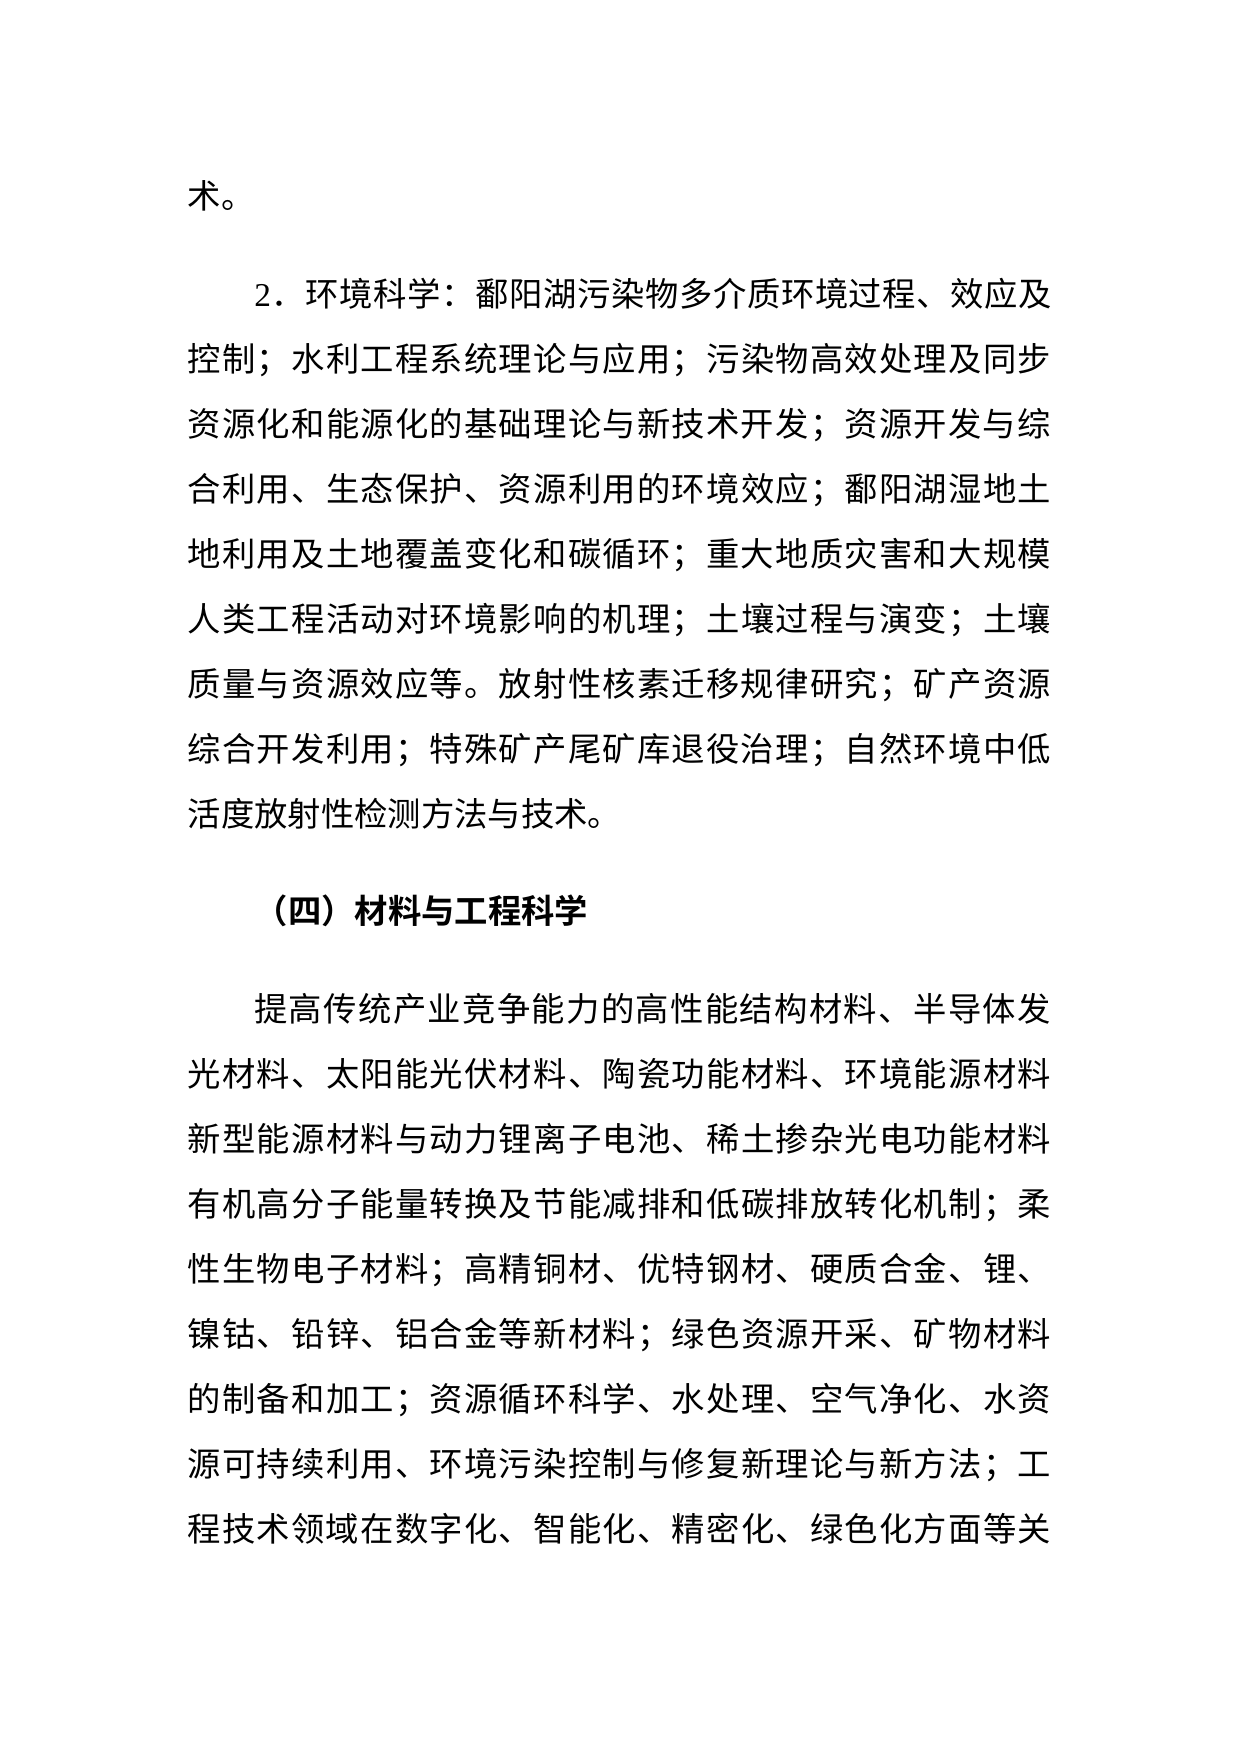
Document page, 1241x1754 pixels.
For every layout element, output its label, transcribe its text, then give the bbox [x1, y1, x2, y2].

text （四）材料与工程科学 [187, 877, 1053, 942]
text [187, 974, 1053, 1559]
text 2．环境科学：鄱阳湖污染物多介质环境过程、效应及控制；水利工程系统理论与应用；污染物高效处理及同步资源化和能源化的基础理论与新技术开发；资源开发与综合利用、生态保护、资源利用的环境效应；鄱阳湖湿地土地利用及土地覆盖变化和碳循环；重大地质灾害和大规模人类工程活动对环境影响的机理；土壤过程与演变；土壤质量与资源效应等。放射性核素迁移规律研究；矿产资源综合开发利用；特殊矿产尾矿库退役治理；自然环境中低活度放射性检测方法与技术。 [187, 259, 1053, 844]
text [187, 162, 1053, 227]
